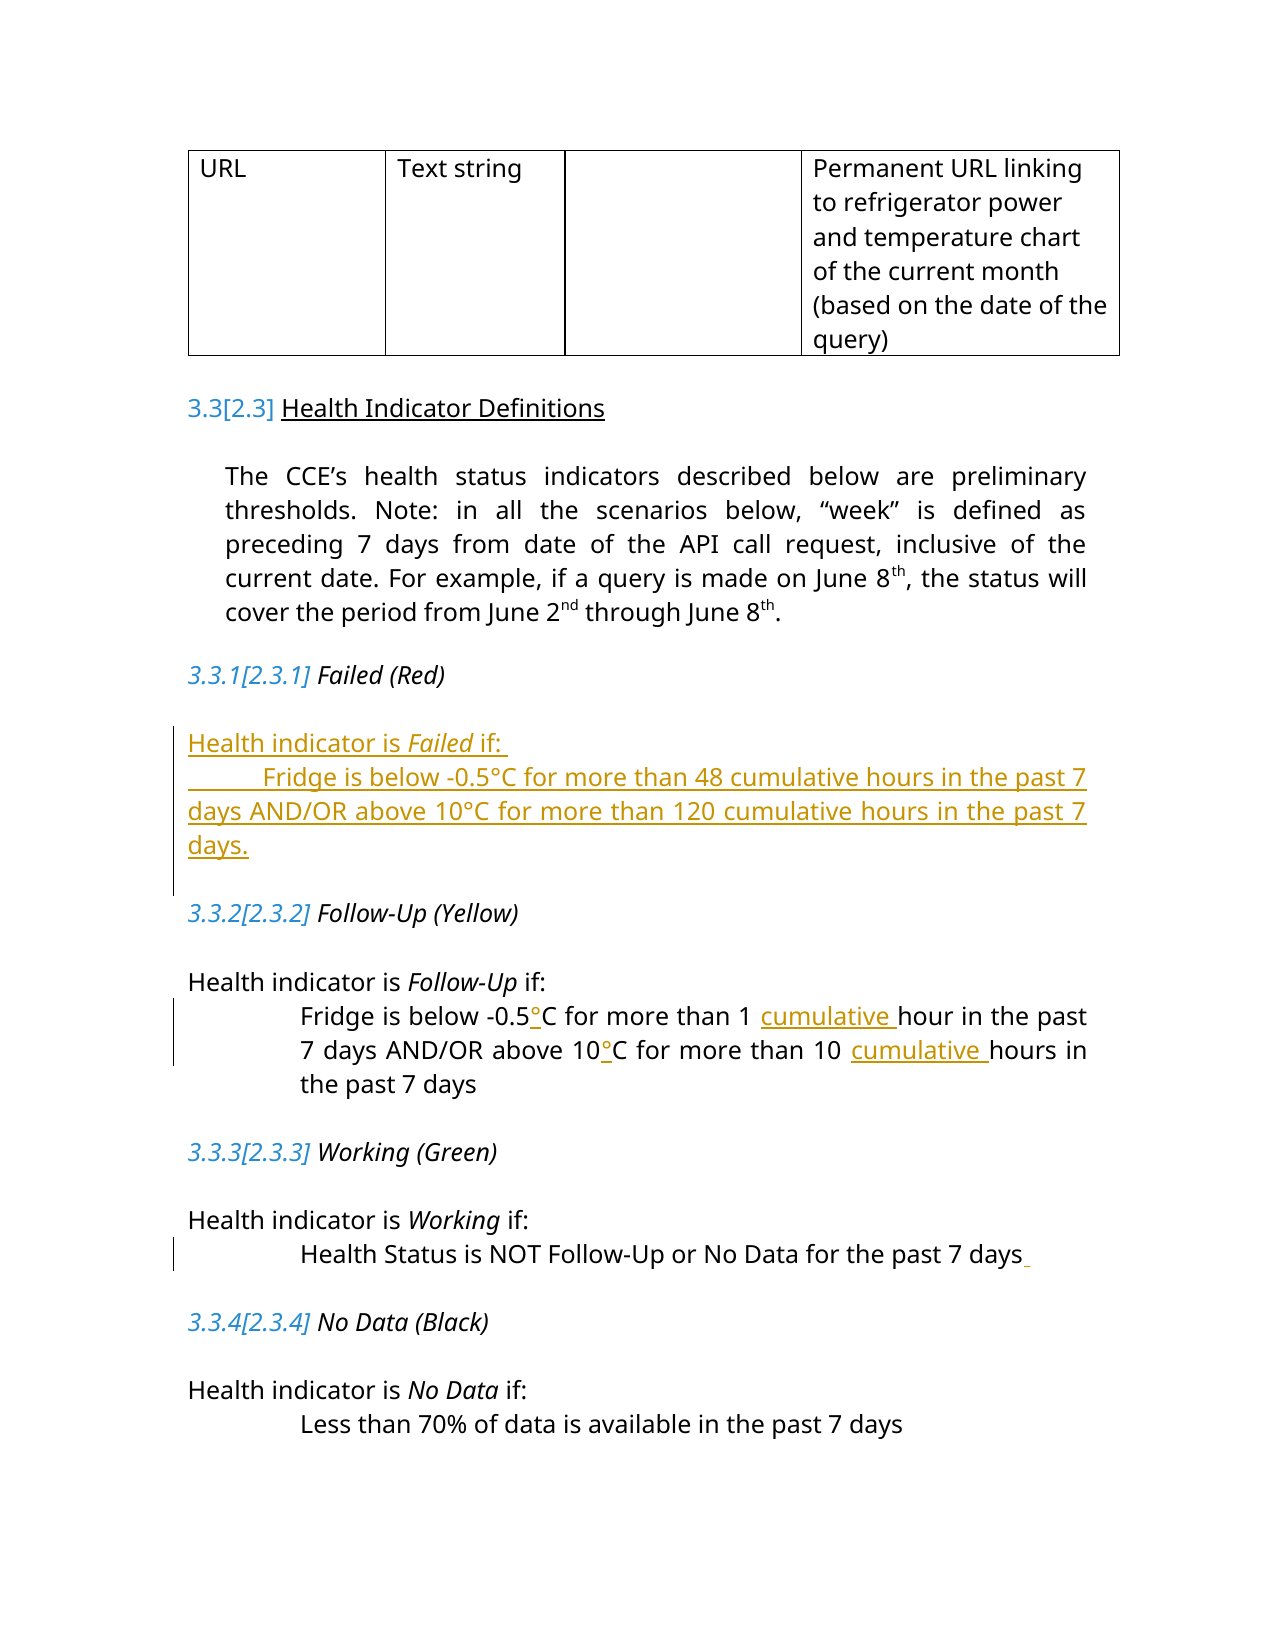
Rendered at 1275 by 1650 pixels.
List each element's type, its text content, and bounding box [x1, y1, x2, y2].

list Failed (Red) [187, 658, 1087, 692]
list No Data (Black) [187, 1305, 1087, 1339]
table_cell Text string [386, 151, 564, 355]
text Health indicator is No Data if: [187, 1373, 1087, 1407]
table_cell Permanent URL linking to refrigerator power and temperature chart of the current month (based on the date of the query) [802, 151, 1119, 355]
list Health indicator is Working if: [187, 1203, 1087, 1237]
list Health indicator is Follow-Up if: [187, 964, 1087, 998]
table_cell URL [189, 151, 385, 355]
list Health Indicator Definitions [187, 391, 1087, 424]
table_cell [566, 151, 801, 355]
text Less than 70% of data is available in the past 7 days [262, 1407, 1087, 1441]
list The CCE’s health status indicators described below are preliminary thresholds. Note: in all the scenarios below, “week” is defined as preceding 7 days from date of the API call request, inclusive of the current date. For example, if a query is made on June 8th, the status will cover the period from June 2nd through June 8th. [225, 459, 1087, 629]
list Working (Green) [187, 1134, 1087, 1169]
list Follow-Up (Yellow) [187, 896, 1087, 930]
list Fridge is below -0.5C for more than 1 hour in the past 7 days AND/OR above 10C for more than 10 hours in the past 7 days [300, 998, 1087, 1101]
list Health Status is NOT Follow-Up or No Data for the past 7 days [300, 1237, 1087, 1271]
